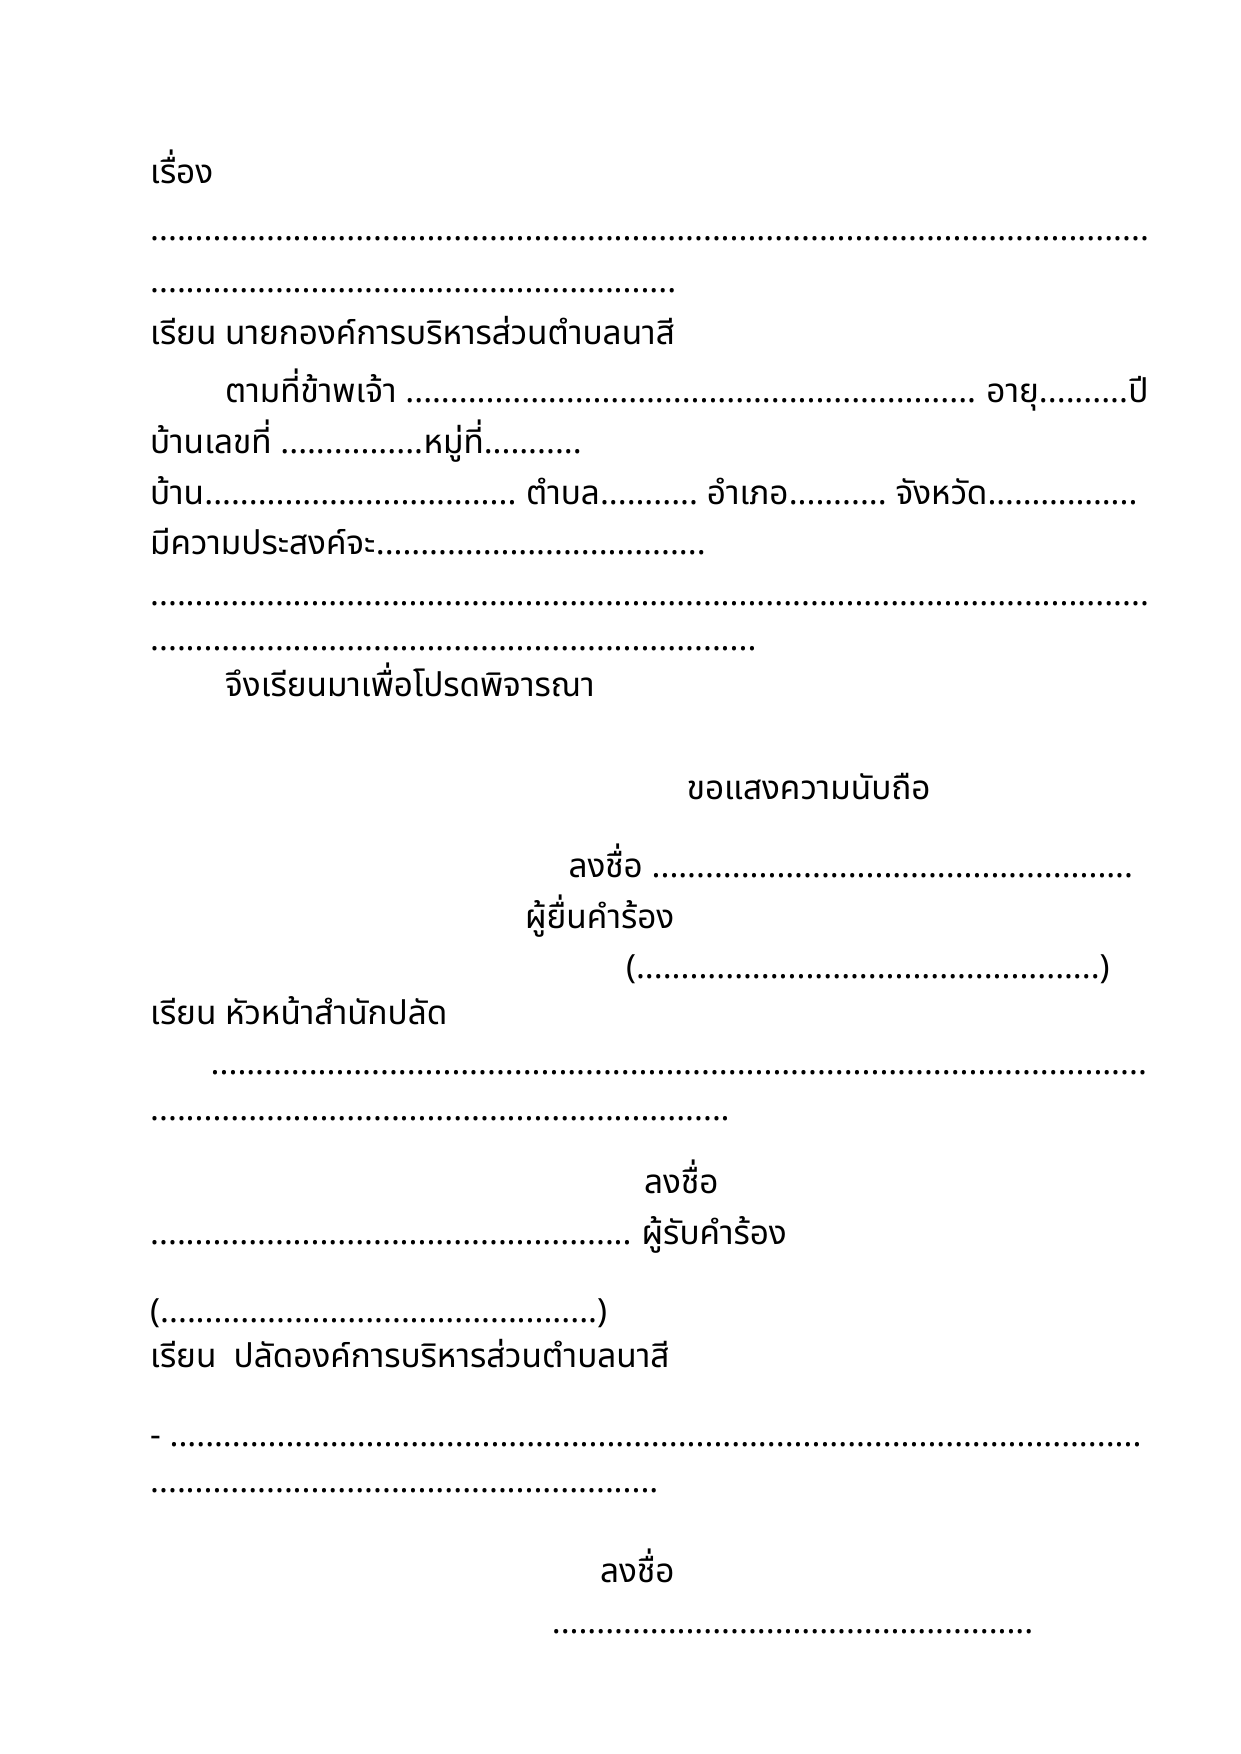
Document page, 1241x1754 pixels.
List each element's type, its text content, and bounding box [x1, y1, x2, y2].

text ลงชื่อ ...................................................... ผู้รับคำร้อง [150, 1158, 1152, 1259]
text จึงเรียนมาเพื่อโปรดพิจารณา [150, 661, 1152, 711]
text ลงชื่อ ...................................................... ผู้ยื่นคำร้อง [525, 842, 1152, 943]
list ลงชื่อ ...................................................... [552, 1547, 1152, 1643]
text เรียน ปลัดองค์การบริหารส่วนตำบลนาสี [150, 1332, 1152, 1383]
text ขอแสงความนับถือ [150, 764, 1152, 814]
text บ้าน................................... ตำบล........... อำเภอ........... จังหวัด…………….. มีความประสงค์จะ..................................... [150, 468, 1152, 570]
text .................................................................................................................................................................................... [150, 570, 1152, 661]
text (....................................................) [150, 943, 1152, 989]
text เรื่อง ........................................................................................................................................................................... [150, 148, 1152, 302]
text เรียน หัวหน้าสำนักปลัด [150, 989, 1152, 1039]
text (.................................................) [150, 1259, 1152, 1332]
text - ...................................................................................................................................................................... [150, 1383, 1152, 1502]
text ตามที่ข้าพเจ้า ................................................................ อายุ..........ปี บ้านเลขที่ ................หมู่ที่........... [150, 367, 1152, 468]
text เรียน นายกองค์การบริหารส่วนตำบลนาสี [150, 309, 1152, 360]
text .......................................................................................................................................................................... [150, 1039, 1152, 1130]
